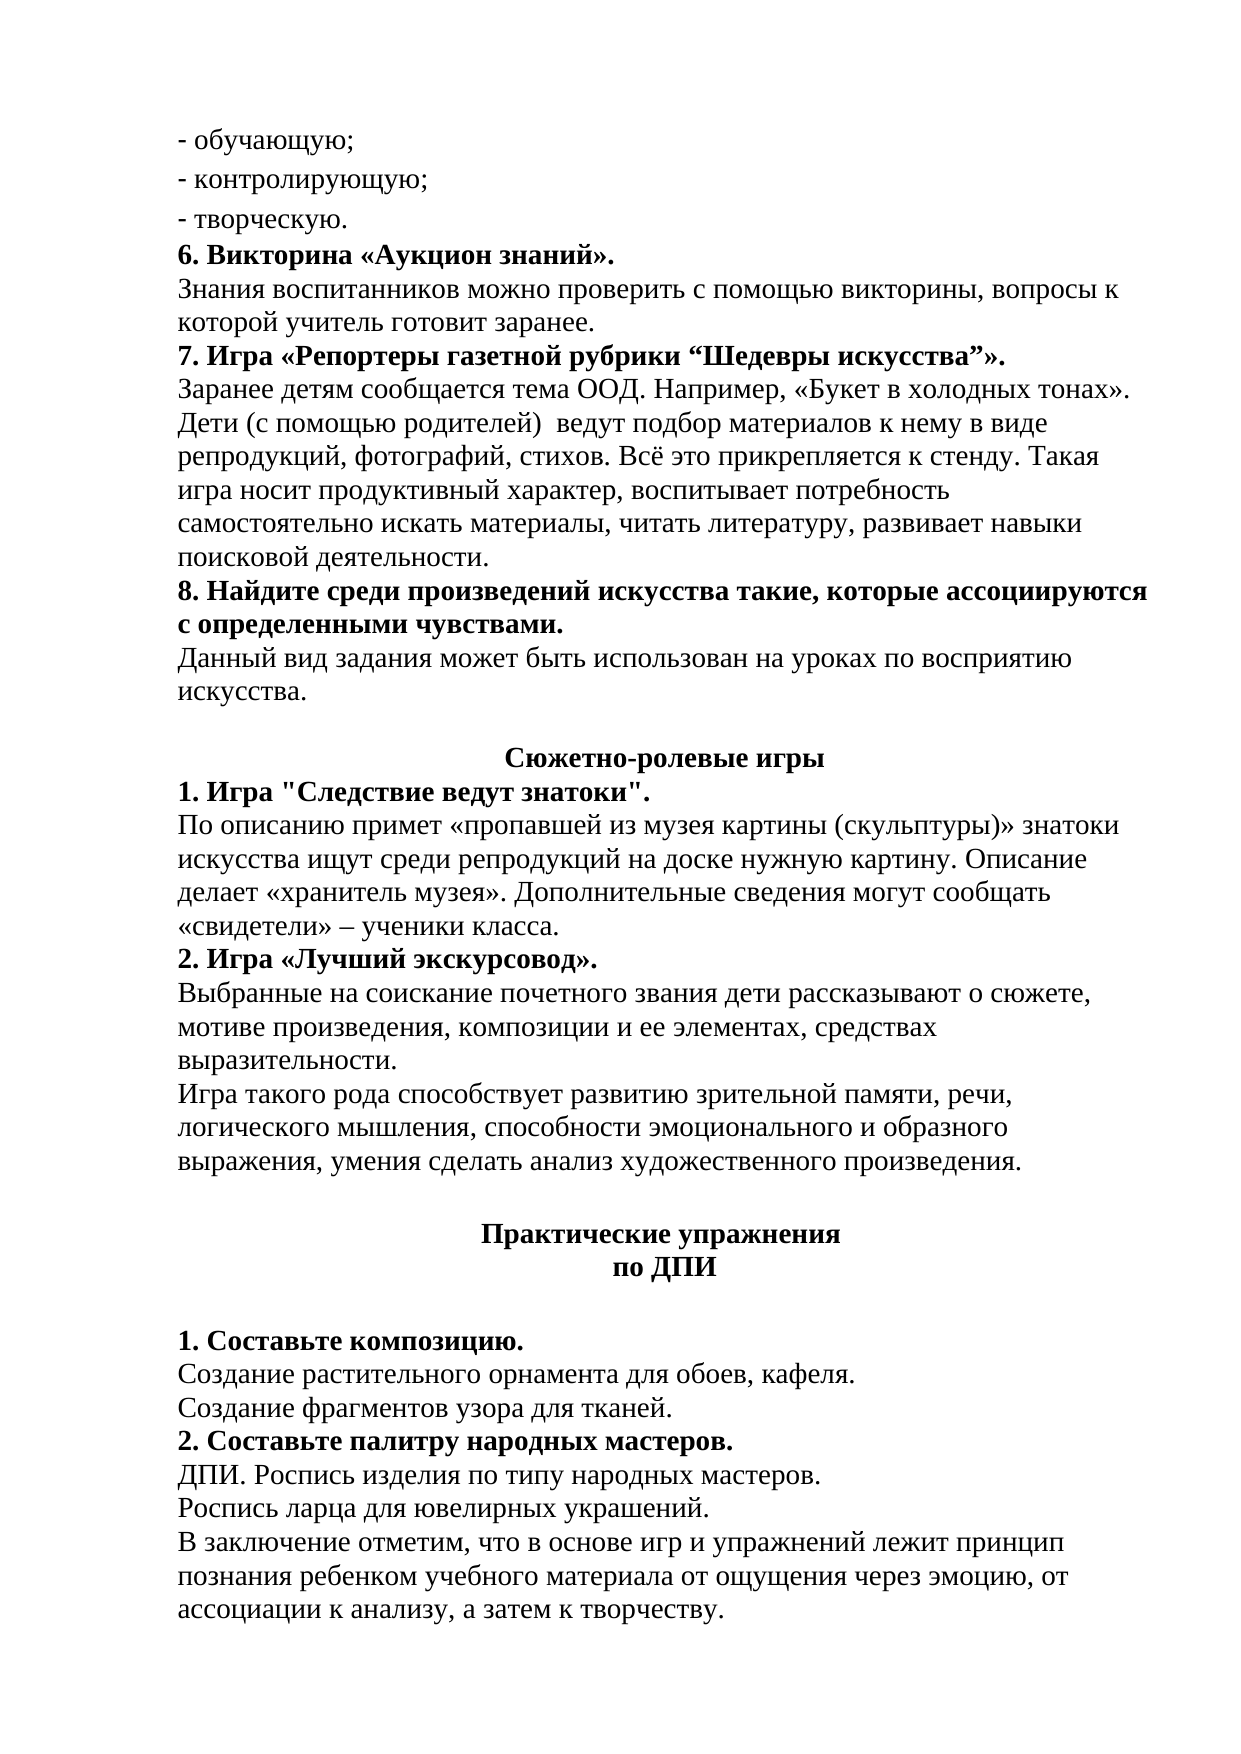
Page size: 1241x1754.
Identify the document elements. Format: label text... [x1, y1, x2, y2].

text Роспись ларца для ювелирных украшений. [177, 1491, 1152, 1524]
text Сюжетно-ролевые игры [177, 740, 1152, 774]
text - обучающую; [177, 118, 1152, 158]
text 1. Составьте композицию. [177, 1323, 1152, 1356]
text Знания воспитанников можно проверить с помощью викторины, вопросы к которой учитель готовит заранее. [177, 271, 1152, 338]
text ДПИ. Роспись изделия по типу народных мастеров. [177, 1457, 1152, 1491]
text 1. Игра "Следствие ведут знатоки". [177, 774, 1152, 807]
text - творческую. [177, 197, 1152, 237]
text 7. Игра «Репортеры газетной рубрики “Шедевры искусства”». [177, 338, 1152, 371]
text Выбранные на соискание почетного звания дети рассказывают о сюжете, мотиве произведения, композиции и ее элементах, средствах выразительности. [177, 975, 1152, 1076]
text Создание фрагментов узора для тканей. [177, 1390, 1152, 1423]
text 2. Составьте палитру народных мастеров. [177, 1423, 1152, 1457]
text По описанию примет «пропавшей из музея картины (скульптуры)» знатоки искусства ищут среди репродукций на доске нужную картину. Описание делает «хранитель музея». Дополнительные сведения могут сообщать «свидетели» – ученики класса. [177, 807, 1152, 942]
text Дети (с помощью родителей) ведут подбор материалов к нему в виде репродукций, фотографий, стихов. Всё это прикрепляется к стенду. Такая игра носит продуктивный характер, воспитывает потребность самостоятельно искать материалы, читать литературу, развивает навыки поисковой деятельности. [177, 405, 1152, 573]
text 8. Найдите среди произведений искусства такие, которые ассоциируются с определенными чувствами. [177, 573, 1152, 640]
text Заранее детям сообщается тема ООД. Например, «Букет в холодных тонах». [177, 371, 1152, 405]
text В заключение отметим, что в основе игр и упражнений лежит принцип познания ребенком учебного материала от ощущения через эмоцию, от ассоциации к анализу, а затем к творчеству. [177, 1524, 1152, 1625]
text 2. Игра «Лучший экскурсовод». [177, 942, 1152, 975]
text Практические упражнения по ДПИ [177, 1216, 1152, 1283]
text 6. Викторина «Аукцион знаний». [177, 237, 1152, 271]
text Игра такого рода способствует развитию зрительной памяти, речи, логического мышления, способности эмоционального и образного выражения, умения сделать анализ художественного произведения. [177, 1076, 1152, 1176]
text Создание растительного орнамента для обоев, кафеля. [177, 1356, 1152, 1390]
text - контролирующую; [177, 158, 1152, 197]
text Данный вид задания может быть использован на уроках по восприятию искусства. [177, 640, 1152, 707]
